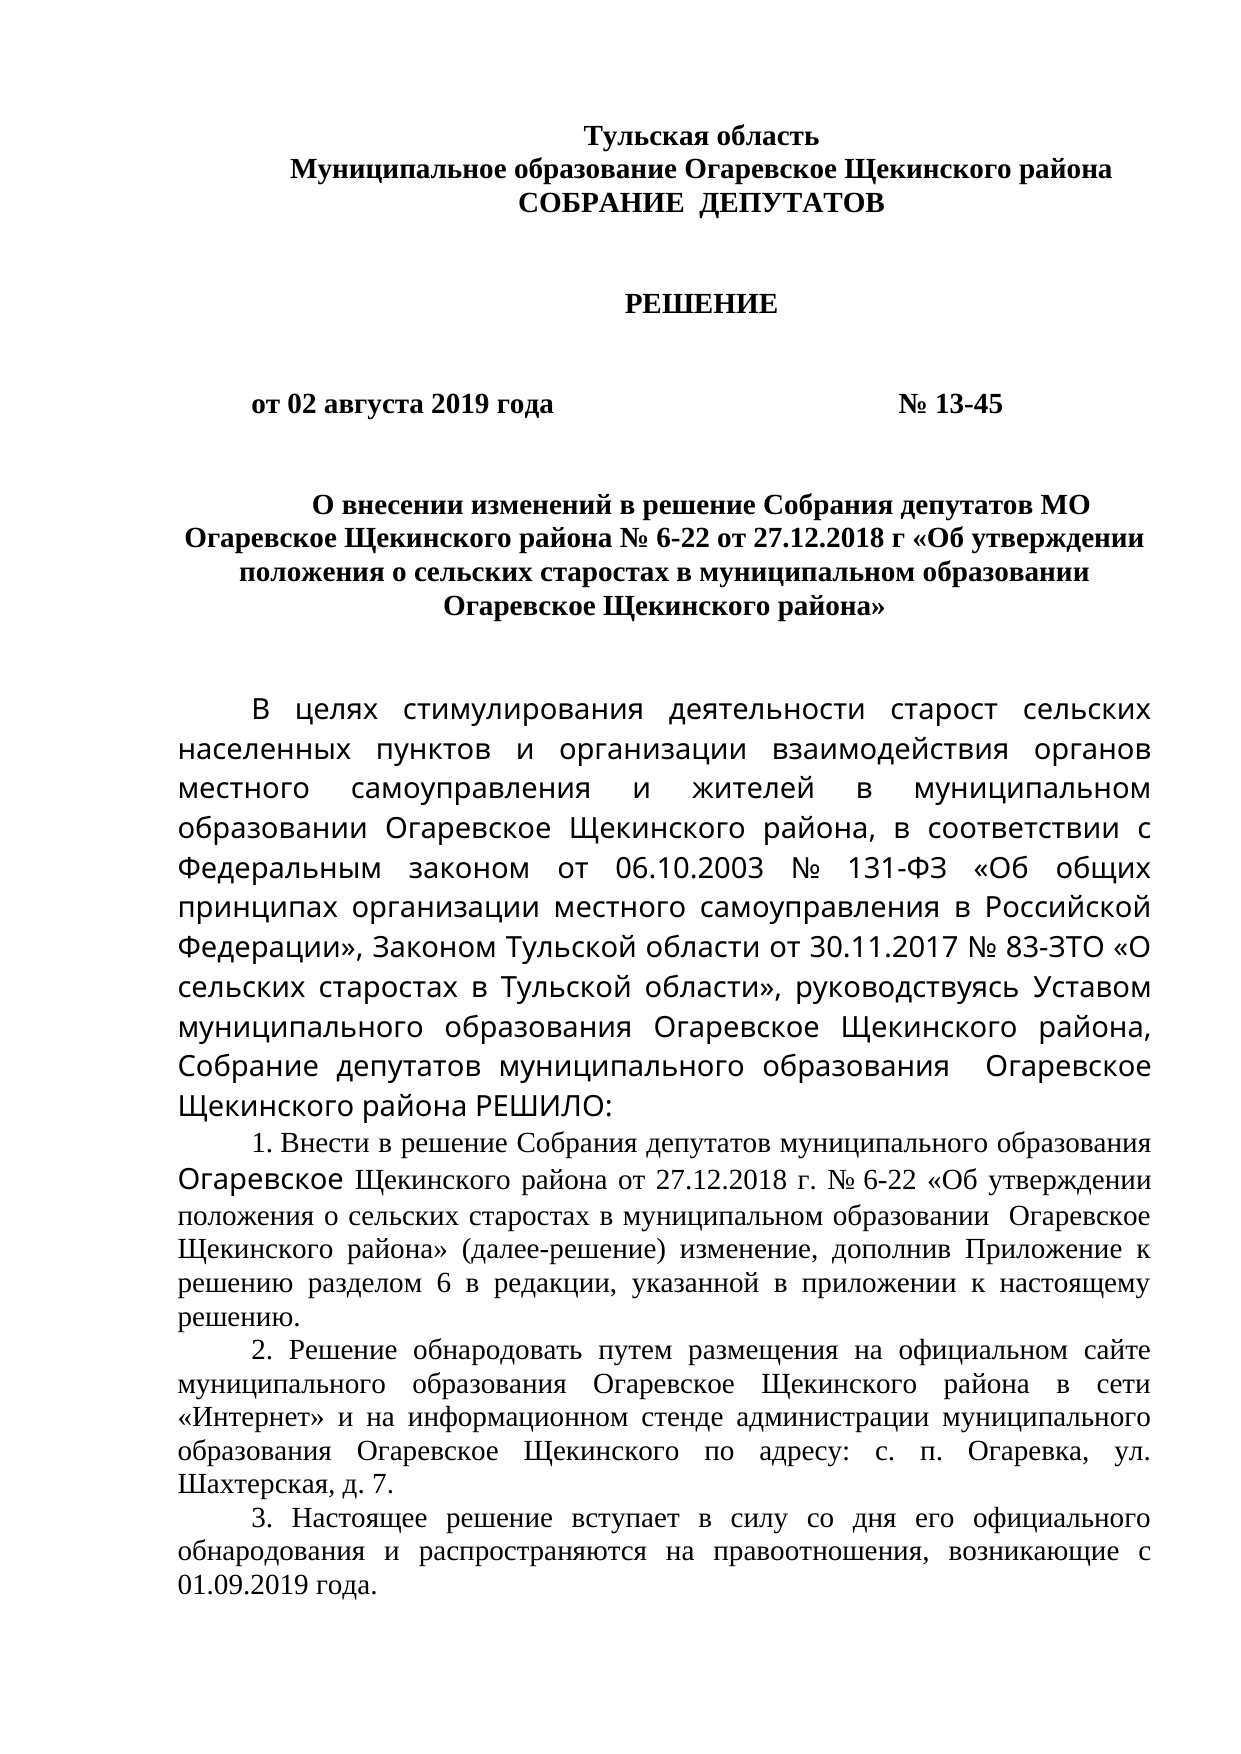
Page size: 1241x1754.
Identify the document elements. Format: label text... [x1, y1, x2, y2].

table_header Тульская область [166, 118, 1163, 152]
text О внесении изменений в решение Собрания депутатов МО Огаревское Щекинского района № 6-22 от 27.12.2018 г «Об утверждении положения о сельских старостах в муниципальном образовании Огаревское Щекинского района» [177, 487, 1152, 621]
text 2. Решение обнародовать путем размещения на официальном сайте муниципального образования Огаревское Щекинского района в сети «Интернет» и на информационном стенде администрации муниципального образования Огаревское Щекинского по адресу: с. п. Огаревка, ул. Шахтерская, д. 7. [177, 1332, 1152, 1500]
table_cell СОБРАНИЕ ДЕПУТАТОВ [166, 185, 1163, 286]
table_cell № 13-45 [664, 386, 1163, 420]
text 1. Внести в решение Собрания депутатов муниципального образования Огаревское Щекинского района от 27.12.2018 г. № 6-22 «Об утверждении положения о сельских старостах в муниципальном образовании Огаревское Щекинского района» (далее-решение) изменение, дополнив Приложение к решению разделом 6 в редакции, указанной в приложении к настоящему решению. [177, 1125, 1152, 1332]
table_cell РЕШЕНИЕ [166, 286, 1163, 386]
table_cell от 02 августа 2019 года [166, 386, 664, 420]
table_cell Муниципальное образование Огаревское Щекинского района [166, 152, 1163, 185]
text В целях стимулирования деятельности старост сельских населенных пунктов и организации взаимодействия органов местного самоуправления и жителей в муниципальном образовании Огаревское Щекинского района, в соответствии с Федеральным законом от 06.10.2003 № 131-ФЗ «Об общих принципах организации местного самоуправления в Российской Федерации», Законом Тульской области от 30.11.2017 № 83-ЗТО «О сельских старостах в Тульской области», руководствуясь Уставом муниципального образования Огаревское Щекинского района, Собрание депутатов муниципального образования Огаревское Щекинского района РЕШИЛО: [177, 688, 1152, 1125]
text 3. Настоящее решение вступает в силу со дня его официального обнародования и распространяются на правоотношения, возникающие с 01.09.2019 года. [177, 1500, 1152, 1601]
